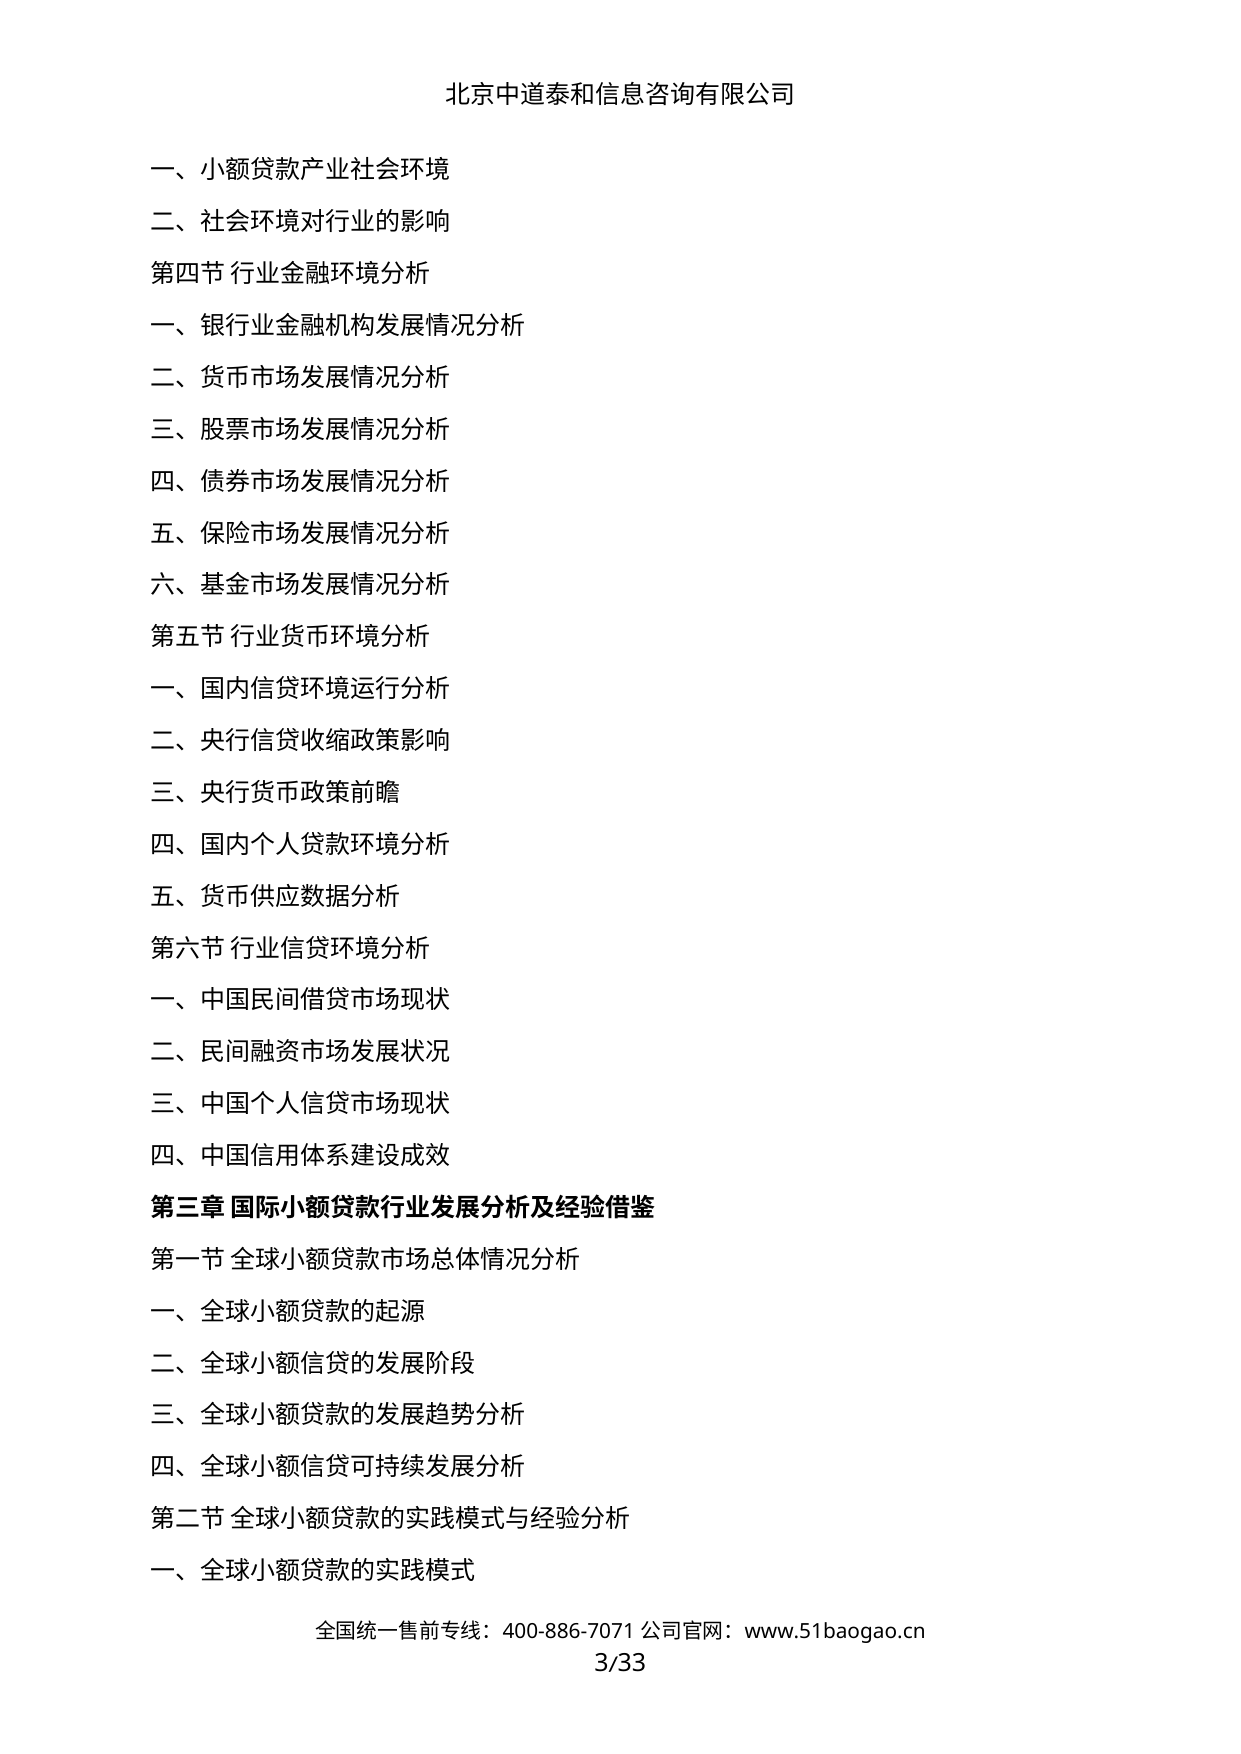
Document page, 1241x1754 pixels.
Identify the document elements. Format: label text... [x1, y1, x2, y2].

text 一、银行业金融机构发展情况分析 [150, 306, 1090, 342]
text 二、央行信贷收缩政策影响 [150, 721, 1090, 757]
text 三、全球小额贷款的发展趋势分析 [150, 1395, 1090, 1431]
text 二、民间融资市场发展状况 [150, 1032, 1090, 1068]
text 三、中国个人信贷市场现状 [150, 1084, 1090, 1120]
text 六、基金市场发展情况分析 [150, 565, 1090, 601]
text 四、中国信用体系建设成效 [150, 1136, 1090, 1172]
text 四、国内个人贷款环境分析 [150, 824, 1090, 861]
text 三、股票市场发展情况分析 [150, 409, 1090, 446]
text 一、中国民间借贷市场现状 [150, 980, 1090, 1016]
text 第一节 全球小额贷款市场总体情况分析 [150, 1239, 1090, 1276]
text 一、国内信贷环境运行分析 [150, 669, 1090, 705]
text 第五节 行业货币环境分析 [150, 617, 1090, 653]
text 二、货币市场发展情况分析 [150, 357, 1090, 394]
text 五、货币供应数据分析 [150, 876, 1090, 912]
text 四、全球小额信贷可持续发展分析 [150, 1447, 1090, 1483]
text 一、小额贷款产业社会环境 [150, 150, 1090, 186]
text 三、央行货币政策前瞻 [150, 772, 1090, 809]
text 第二节 全球小额贷款的实践模式与经验分析 [150, 1499, 1090, 1535]
text 一、全球小额贷款的实践模式 [150, 1551, 1090, 1587]
text 二、社会环境对行业的影响 [150, 202, 1090, 238]
text 五、保险市场发展情况分析 [150, 513, 1090, 549]
text 一、全球小额贷款的起源 [150, 1291, 1090, 1327]
text 四、债券市场发展情况分析 [150, 461, 1090, 497]
text 第四节 行业金融环境分析 [150, 254, 1090, 290]
text 二、全球小额信贷的发展阶段 [150, 1343, 1090, 1379]
text 第三章 国际小额贷款行业发展分析及经验借鉴 [150, 1187, 1090, 1224]
text 第六节 行业信贷环境分析 [150, 928, 1090, 964]
